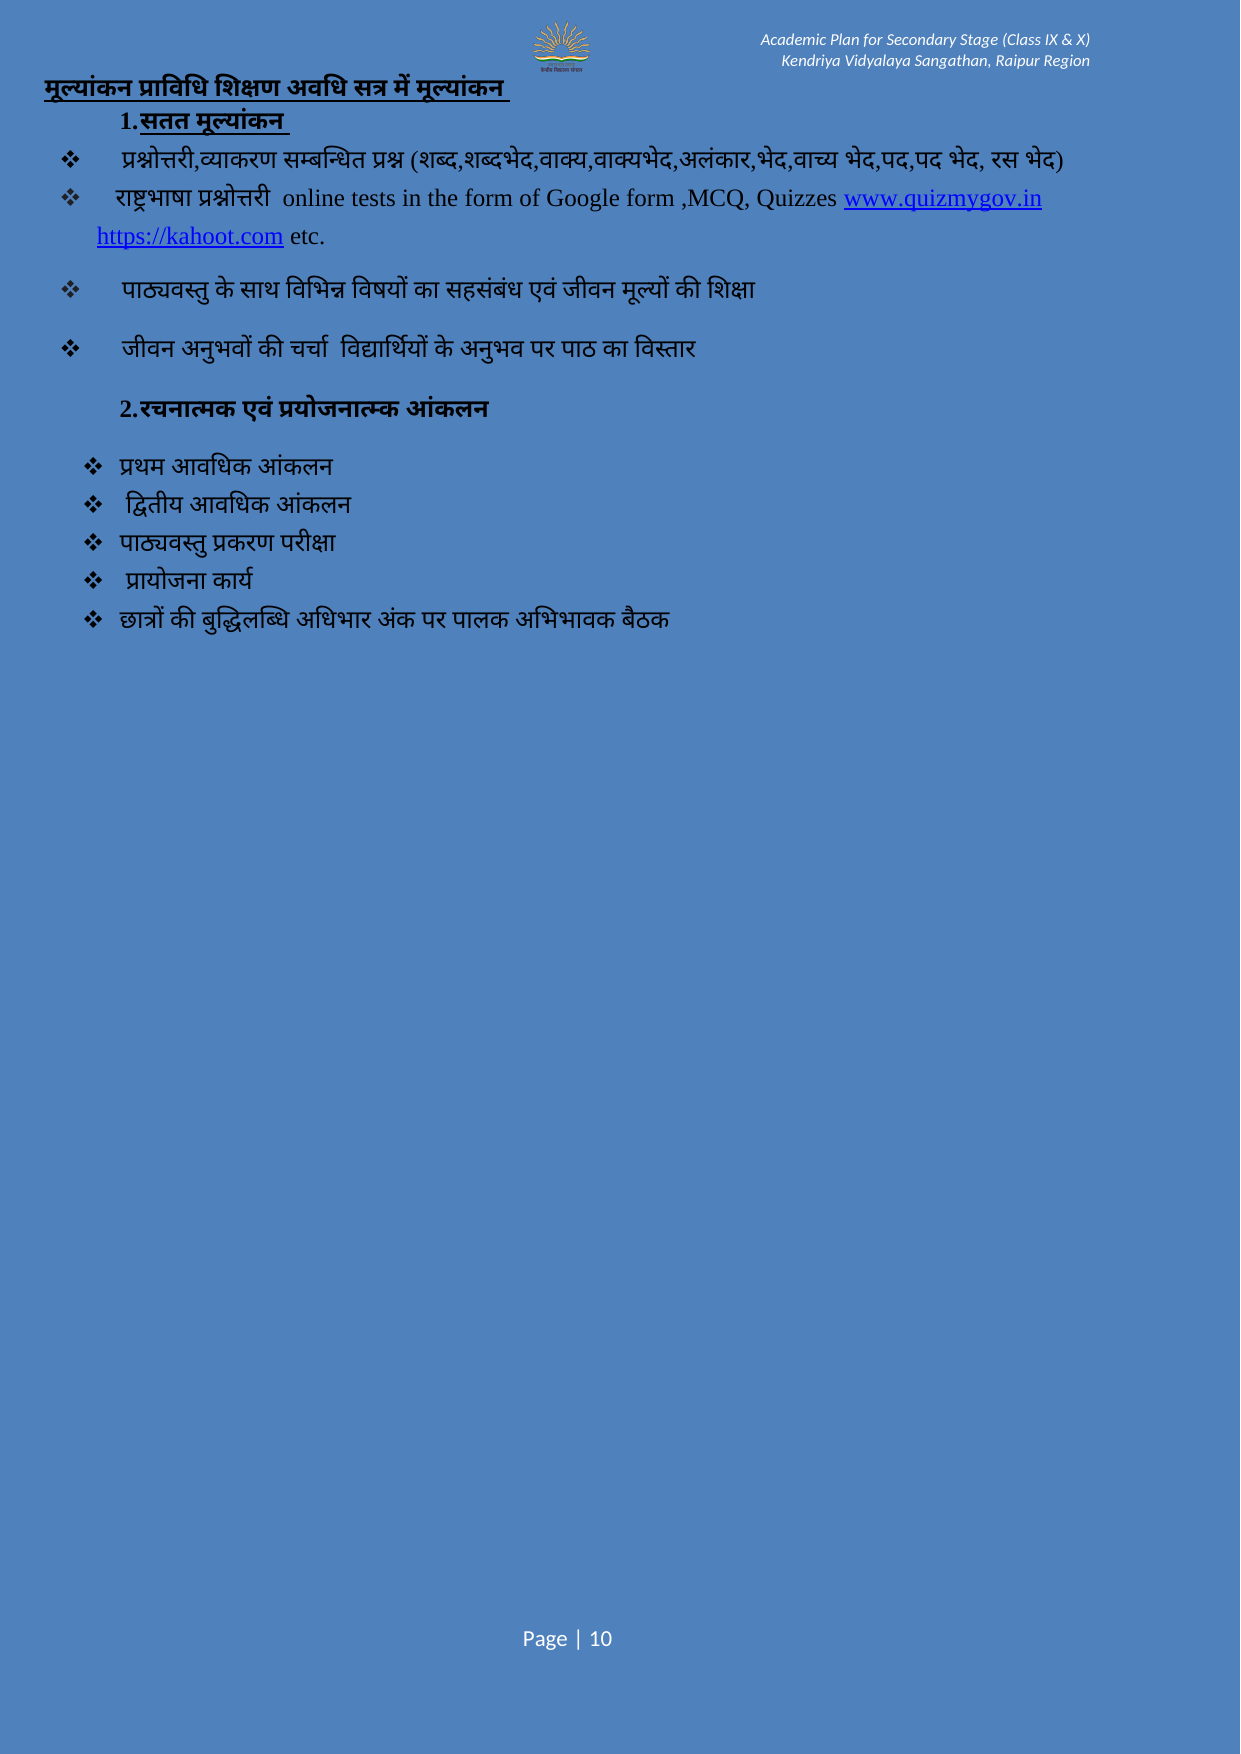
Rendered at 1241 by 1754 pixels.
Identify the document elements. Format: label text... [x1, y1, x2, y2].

list प्रथम आवधिक आंकलन [82, 453, 1090, 486]
list राष्ट्रभाषा प्रश्नोत्तरी online tests in the form of Google form ,MCQ, Quizzes www.quizmygov.in https://kahoot.com etc. [59, 183, 1090, 250]
text मूल्यांकन प्राविधि शिक्षण अवधि सत्र में मूल्यांकन [44, 74, 1090, 106]
list द्वितीय आवधिक आंकलन [82, 491, 1090, 523]
list जीवन अनुभवों की चर्चा विद्यार्थियों के अनुभव पर पाठ का विस्तार [59, 334, 1090, 368]
list पाठ्यवस्तु प्रकरण परीक्षा [82, 528, 1090, 561]
picture [532, 21, 591, 72]
list छात्रों की बुद्धिलब्धि अधिभार अंक पर पालक अभिभावक बैठक [82, 605, 1090, 638]
list प्रायोजना कार्य [82, 566, 1090, 600]
list सतत मूल्यांकन [119, 106, 1090, 140]
list रचनात्मक एवं प्रयोजनात्म्क आंकलन [119, 394, 1090, 427]
list प्रश्नोत्तरी,व्याकरण सम्बन्धित प्रश्न (शब्द,शब्दभेद,वाक्य,वाक्यभेद,अलंकार,भेद,वाच्य भेद,पद,पद भेद, रस भेद) [59, 145, 1090, 178]
list पाठ्यवस्तु के साथ विभिन्न विषयों का सहसंबंध एवं जीवन मूल्यों की शिक्षा [59, 275, 1090, 309]
